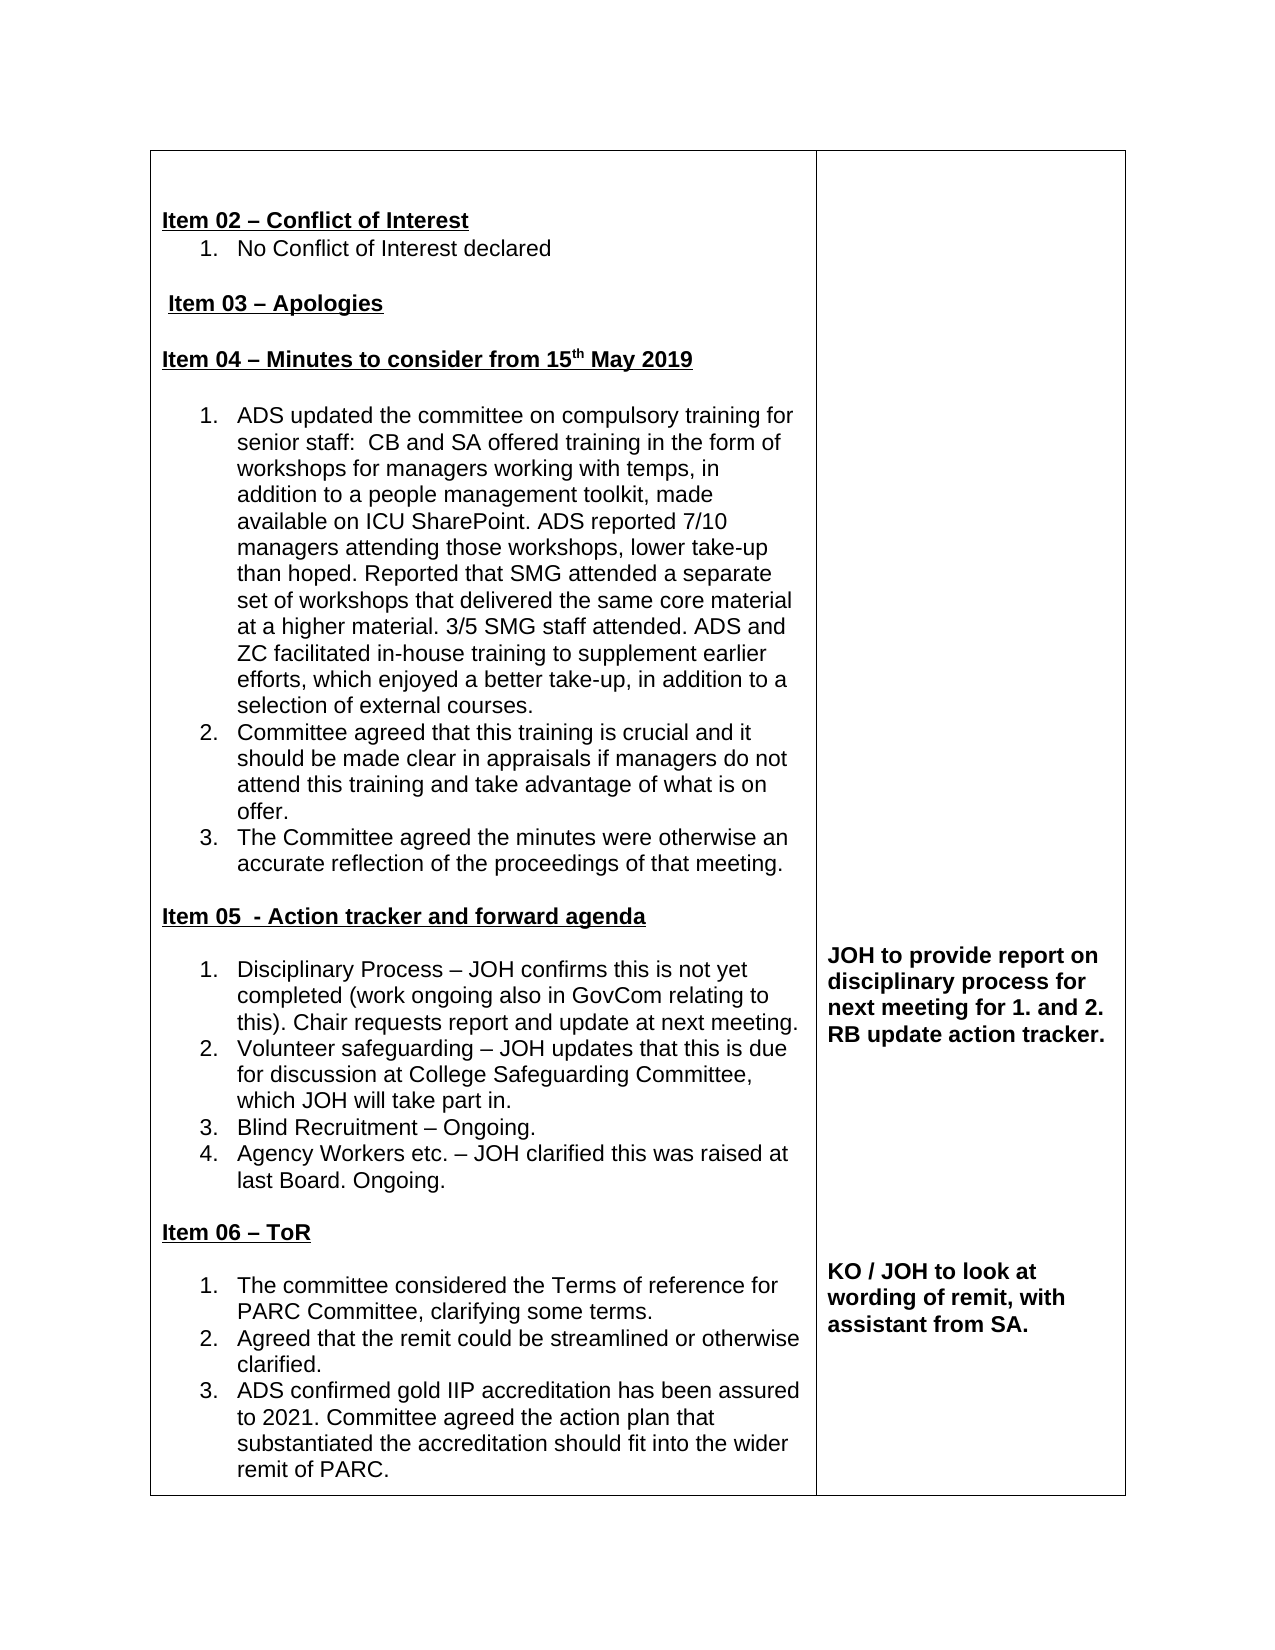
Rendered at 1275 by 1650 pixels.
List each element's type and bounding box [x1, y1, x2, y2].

table_header [151, 151, 816, 1495]
table_header [817, 151, 1125, 1495]
